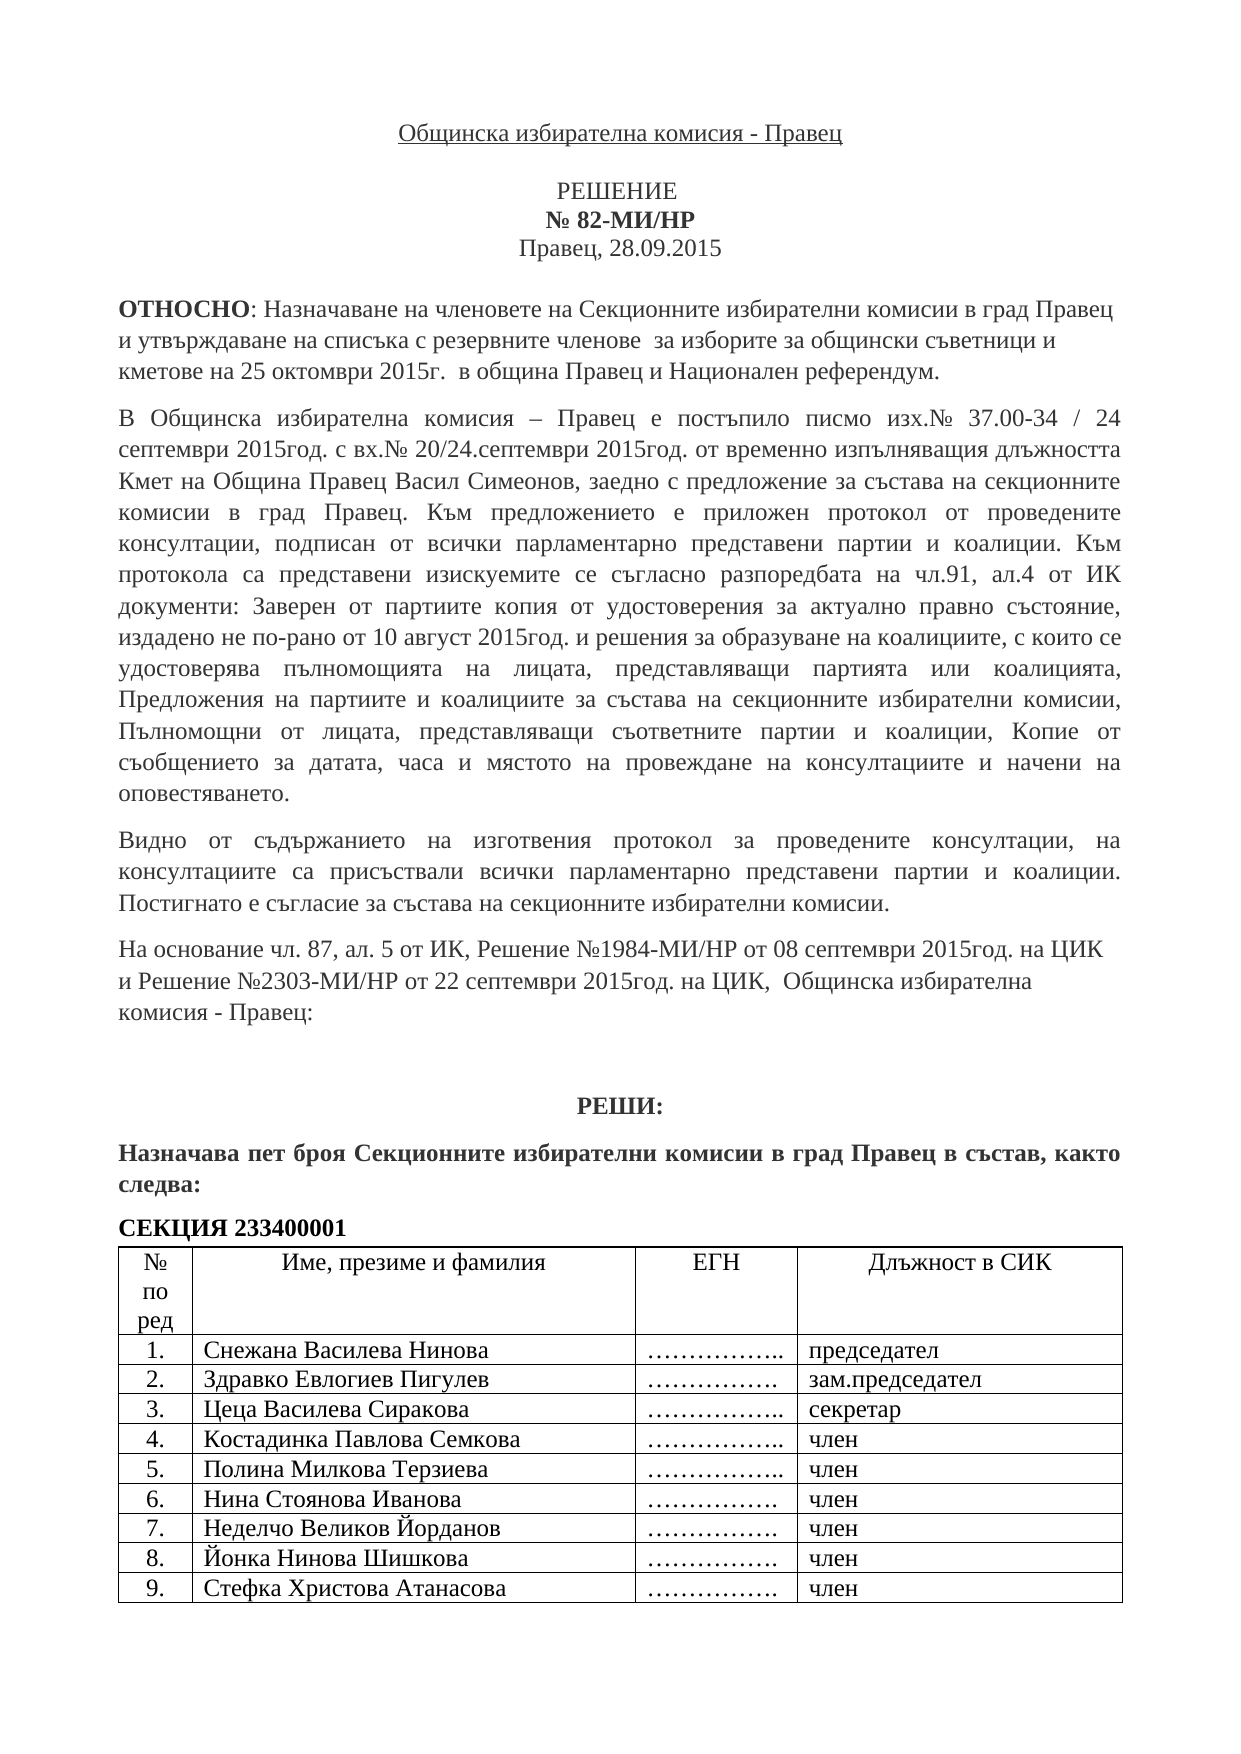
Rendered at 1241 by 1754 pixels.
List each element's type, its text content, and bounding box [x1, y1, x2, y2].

text РЕШИ: [118, 1088, 1122, 1119]
table_cell …………….. [636, 1424, 797, 1453]
table_cell 1. [119, 1335, 192, 1363]
table_cell Снежана Василева Нинова [193, 1335, 635, 1363]
table_cell председател [798, 1335, 1122, 1363]
table_cell Полина Милкова Терзиева [193, 1454, 635, 1483]
table_cell …………….. [636, 1394, 797, 1423]
table_cell Нина Стоянова Иванова [193, 1484, 635, 1512]
text ОТНОСНО: Назначаване на членовете на Секционните избирателни комисии в град Правец и утвърждаване на списъка с резервните членове за изборите за общински съветници и кметове на 25 октомври 2015г. в община Правец и Национален референдум. [118, 291, 1122, 385]
text РЕШЕНИЕ № 82-МИ/НР Правец, 28.09.2015 [118, 176, 1122, 262]
table_cell ……………. [636, 1573, 797, 1602]
table_cell член [798, 1454, 1122, 1483]
text Общинска избирателна комисия - Правец [118, 118, 1122, 147]
text Видно от съдържанието на изготвения протокол за проведените консултации, на консултациите са присъствали всички парламентарно представени партии и коалиции. Постигнато е съгласие за състава на секционните избирателни комисии. [118, 823, 1122, 916]
table_cell Йонка Нинова Шишкова [193, 1543, 635, 1572]
table_cell член [798, 1573, 1122, 1602]
table_cell зам.председател [798, 1365, 1122, 1393]
table_cell …………….. [636, 1335, 797, 1363]
table_cell член [798, 1514, 1122, 1542]
table_cell Цеца Василева Сиракова [193, 1394, 635, 1423]
table_cell 6. [119, 1484, 192, 1512]
table_cell Здравко Евлогиев Пигулев [193, 1365, 635, 1393]
table_cell 4. [119, 1424, 192, 1453]
table_cell секретар [798, 1394, 1122, 1423]
table_cell ……………. [636, 1514, 797, 1542]
text На основание чл. 87, ал. 5 от ИК, Решение №1984-МИ/НР от 08 септември 2015год. на ЦИК и Решение №2303-МИ/НР от 22 септември 2015год. на ЦИК, Общинска избирателна комисия - Правец: [118, 932, 1122, 1026]
table_header ЕГН [636, 1248, 797, 1334]
table_cell …………….. [636, 1454, 797, 1483]
table_cell 8. [119, 1543, 192, 1572]
text В Общинска избирателна комисия – Правец е постъпило писмо изх.№ 37.00-34 / 24 септември 2015год. с вх.№ 20/24.септември 2015год. от временно изпълняващия длъжността Кмет на Община Правец Васил Симеонов, заедно с предложение за състава на секционните комисии в град Правец. Към предложението е приложен протокол от проведените консултации, подписан от всички парламентарно представени партии и коалиции. Към протокола са представени изискуемите се съгласно разпоредбата на чл.91, ал.4 от ИК документи: Заверен от партиите копия от удостоверения за актуално правно състояние, издадено не по-рано от 10 август 2015год. и решения за образуване на коалициите, с които се удостоверява пълномощията на лицата, представляващи партията или коалицията, Предложения на партиите и коалициите за състава на секционните избирателни комисии, Пълномощни от лицата, представляващи съответните партии и коалиции, Копие от съобщението за датата, часа и мястото на провеждане на консултациите и начени на оповестяването. [118, 401, 1122, 807]
table_header Име, презиме и фамилия [193, 1248, 635, 1334]
table_header № по ред [119, 1248, 192, 1334]
table_cell ……………. [636, 1365, 797, 1393]
table_cell 3. [119, 1394, 192, 1423]
table_cell ……………. [636, 1484, 797, 1512]
table_cell 7. [119, 1514, 192, 1542]
text Назначава пет броя Секционните избирателни комисии в град Правец в състав, както следва: [118, 1135, 1122, 1198]
table_cell 5. [119, 1454, 192, 1483]
table_cell Неделчо Великов Йорданов [193, 1514, 635, 1542]
table_cell Костадинка Павлова Семкова [193, 1424, 635, 1453]
table_cell Стефка Христова Атанасова [193, 1573, 635, 1602]
table_cell член [798, 1424, 1122, 1453]
table_cell 2. [119, 1365, 192, 1393]
table_cell член [798, 1543, 1122, 1572]
table_cell 9. [119, 1573, 192, 1602]
table_header Длъжност в СИК [798, 1248, 1122, 1334]
table_cell ……………. [636, 1543, 797, 1572]
text СЕКЦИЯ 233400001 [118, 1213, 1122, 1242]
table_cell член [798, 1484, 1122, 1512]
